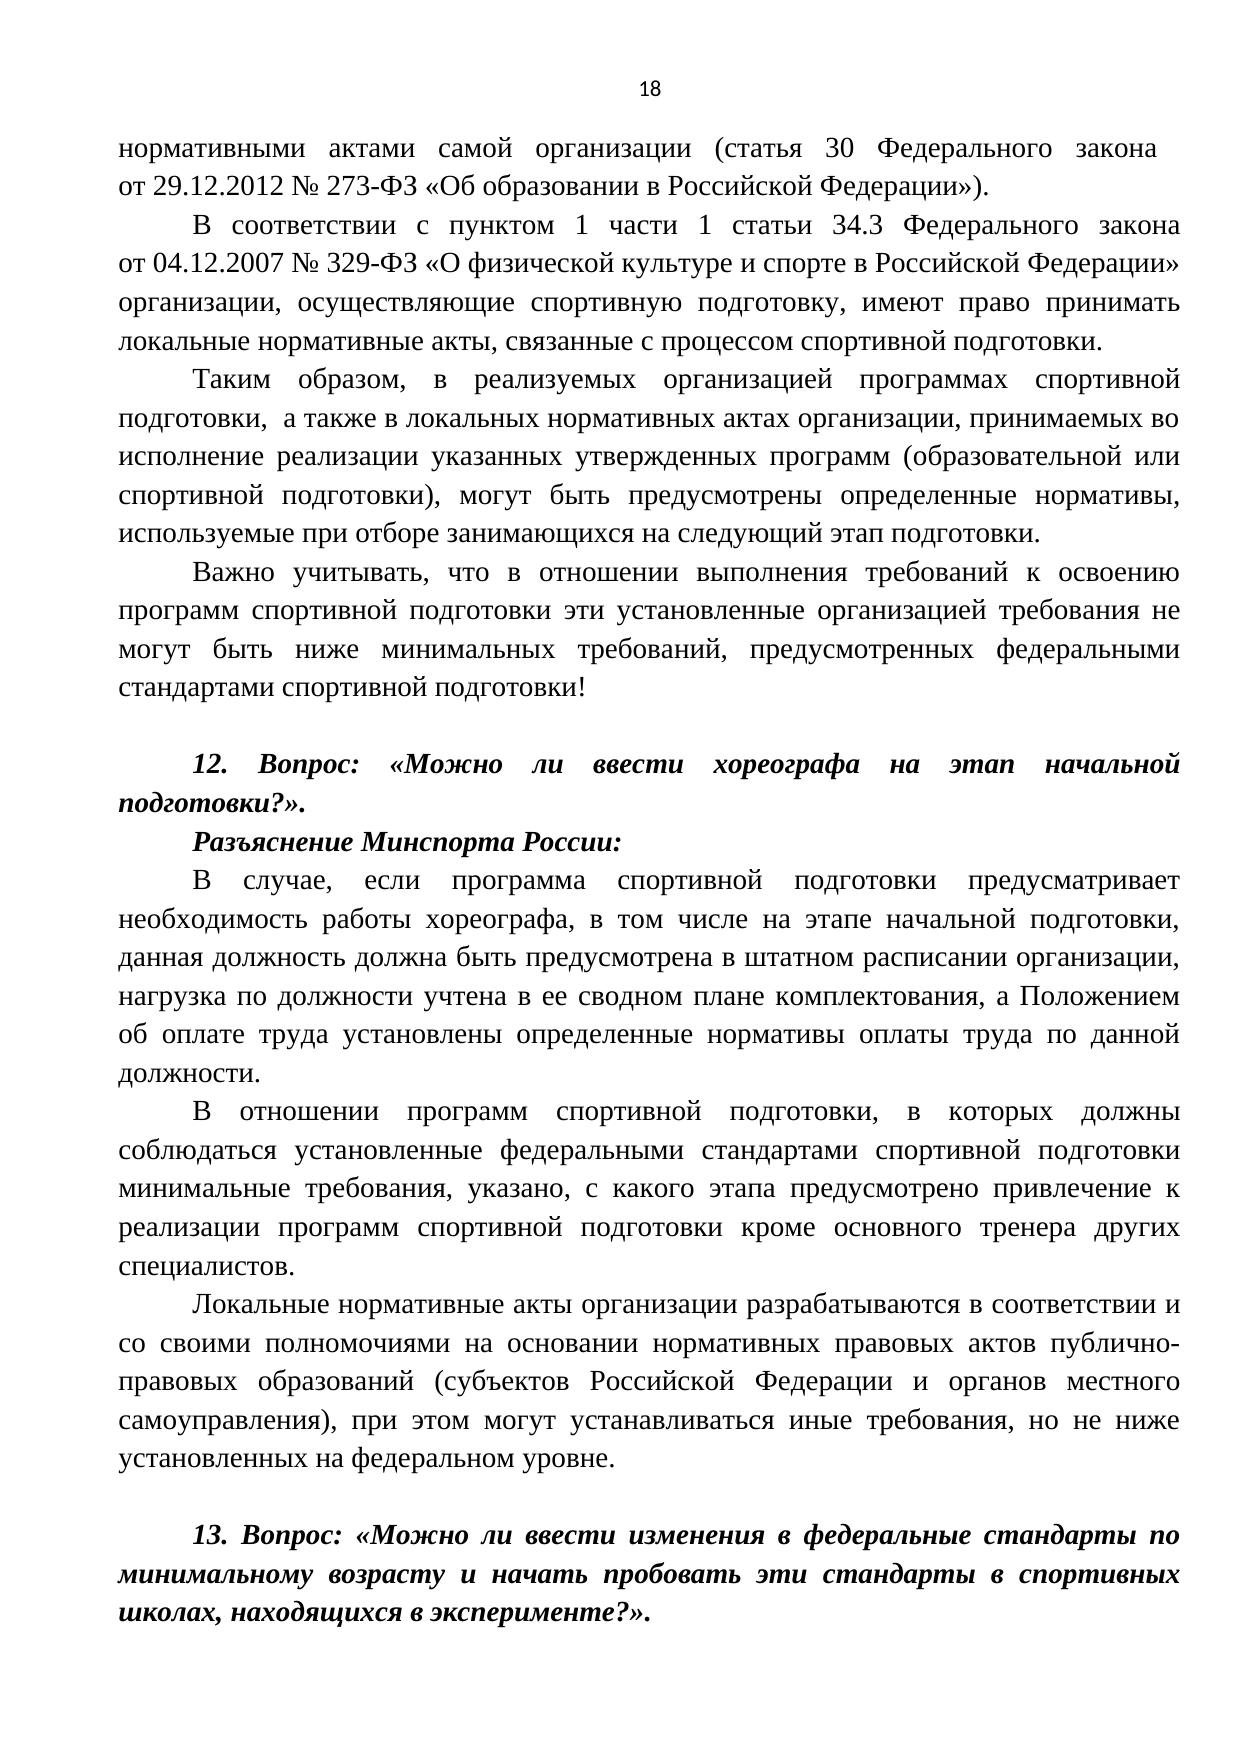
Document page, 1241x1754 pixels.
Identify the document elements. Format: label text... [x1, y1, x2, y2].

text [118, 130, 1181, 202]
text В случае, если программа спортивной подготовки предусматривает необходимость работы хореографа, в том числе на этапе начальной подготовки, данная должность должна быть предусмотрена в штатном расписании организации, нагрузка по должности учтена в ее сводном плане комплектования, а Положением об оплате труда установлены определенные нормативы оплаты труда по данной должности. [118, 862, 1181, 1088]
text В отношении программ спортивной подготовки, в которых должны соблюдаться установленные федеральными стандартами спортивной подготовки минимальные требования, указано, с какого этапа предусмотрено привлечение к реализации программ спортивной подготовки кроме основного тренера других специалистов. [118, 1093, 1181, 1281]
text Важно учитывать, что в отношении выполнения требований к освоению программ спортивной подготовки эти установленные организацией требования не могут быть ниже минимальных требований, предусмотренных федеральными стандартами спортивной подготовки! [118, 554, 1181, 703]
text Локальные нормативные акты организации разрабатываются в соответствии и со своими полномочиями на основании нормативных правовых актов публично-правовых образований (субъектов Российской Федерации и органов местного самоуправления), при этом могут устанавливаться иные требования, но не ниже установленных на федеральном уровне. [118, 1286, 1181, 1474]
text Разъяснение Минспорта России: [118, 824, 1181, 857]
text В соответствии с пунктом 1 части 1 статьи 34.3 Федерального закона от 04.12.2007 № 329-ФЗ «О физической культуре и спорте в Российской Федерации» организации, осуществляющие спортивную подготовку, имеют право принимать локальные нормативные акты, связанные с процессом спортивной подготовки. [118, 207, 1181, 356]
text Таким образом, в реализуемых организацией программах спортивной подготовки, а также в локальных нормативных актах организации, принимаемых во исполнение реализации указанных утвержденных программ (образовательной или спортивной подготовки), могут быть предусмотрены определенные нормативы, используемые при отборе занимающихся на следующий этап подготовки. [118, 361, 1181, 549]
subtitle 12. Вопрос: «Можно ли ввести хореографа на этап начальной подготовки?». [118, 747, 1181, 819]
subtitle 13. Вопрос: «Можно ли ввести изменения в федеральные стандарты по минимальному возрасту и начать пробовать эти стандарты в спортивных школах, находящихся в эксперименте?». [118, 1517, 1181, 1628]
